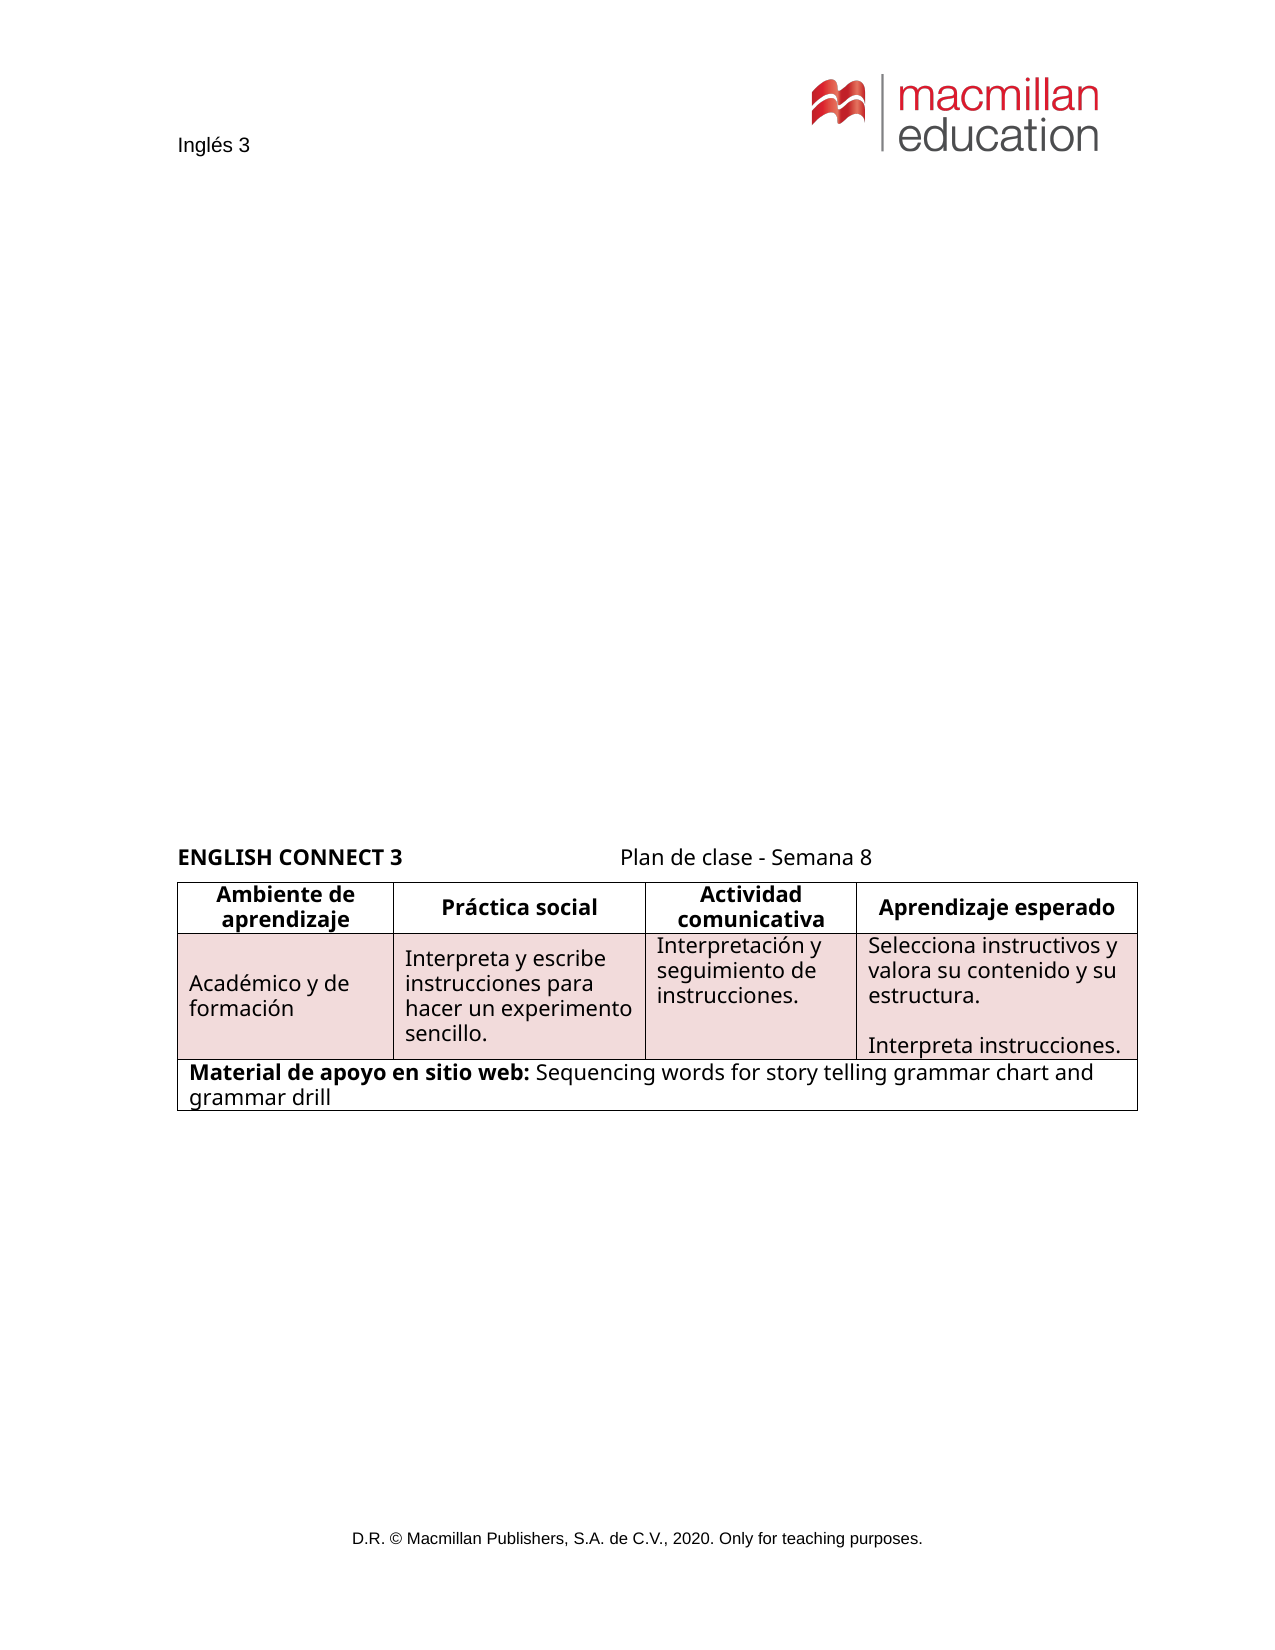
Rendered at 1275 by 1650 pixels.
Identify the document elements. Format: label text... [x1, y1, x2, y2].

table_cell Interpreta y escribe instrucciones para hacer un experimento sencillo. [394, 934, 645, 1059]
text ENGLISH CONNECT 3 Plan de clase - Semana 8 [177, 842, 1098, 871]
table_cell Selecciona instructivos y valora su contenido y su estructura. Interpreta instrucciones. [857, 934, 1137, 1059]
table_header Práctica social [394, 883, 645, 933]
table_cell Material de apoyo en sitio web: Sequencing words for story telling grammar chart and grammar drill [178, 1060, 1137, 1110]
table_cell Académico y de formación [178, 934, 393, 1059]
table_header Ambiente de aprendizaje [178, 883, 393, 933]
picture [811, 73, 1098, 152]
table_header Aprendizaje esperado [857, 883, 1137, 933]
table_cell Interpretación y seguimiento de instrucciones. [646, 934, 856, 1059]
table_header Actividad comunicativa [646, 883, 856, 933]
